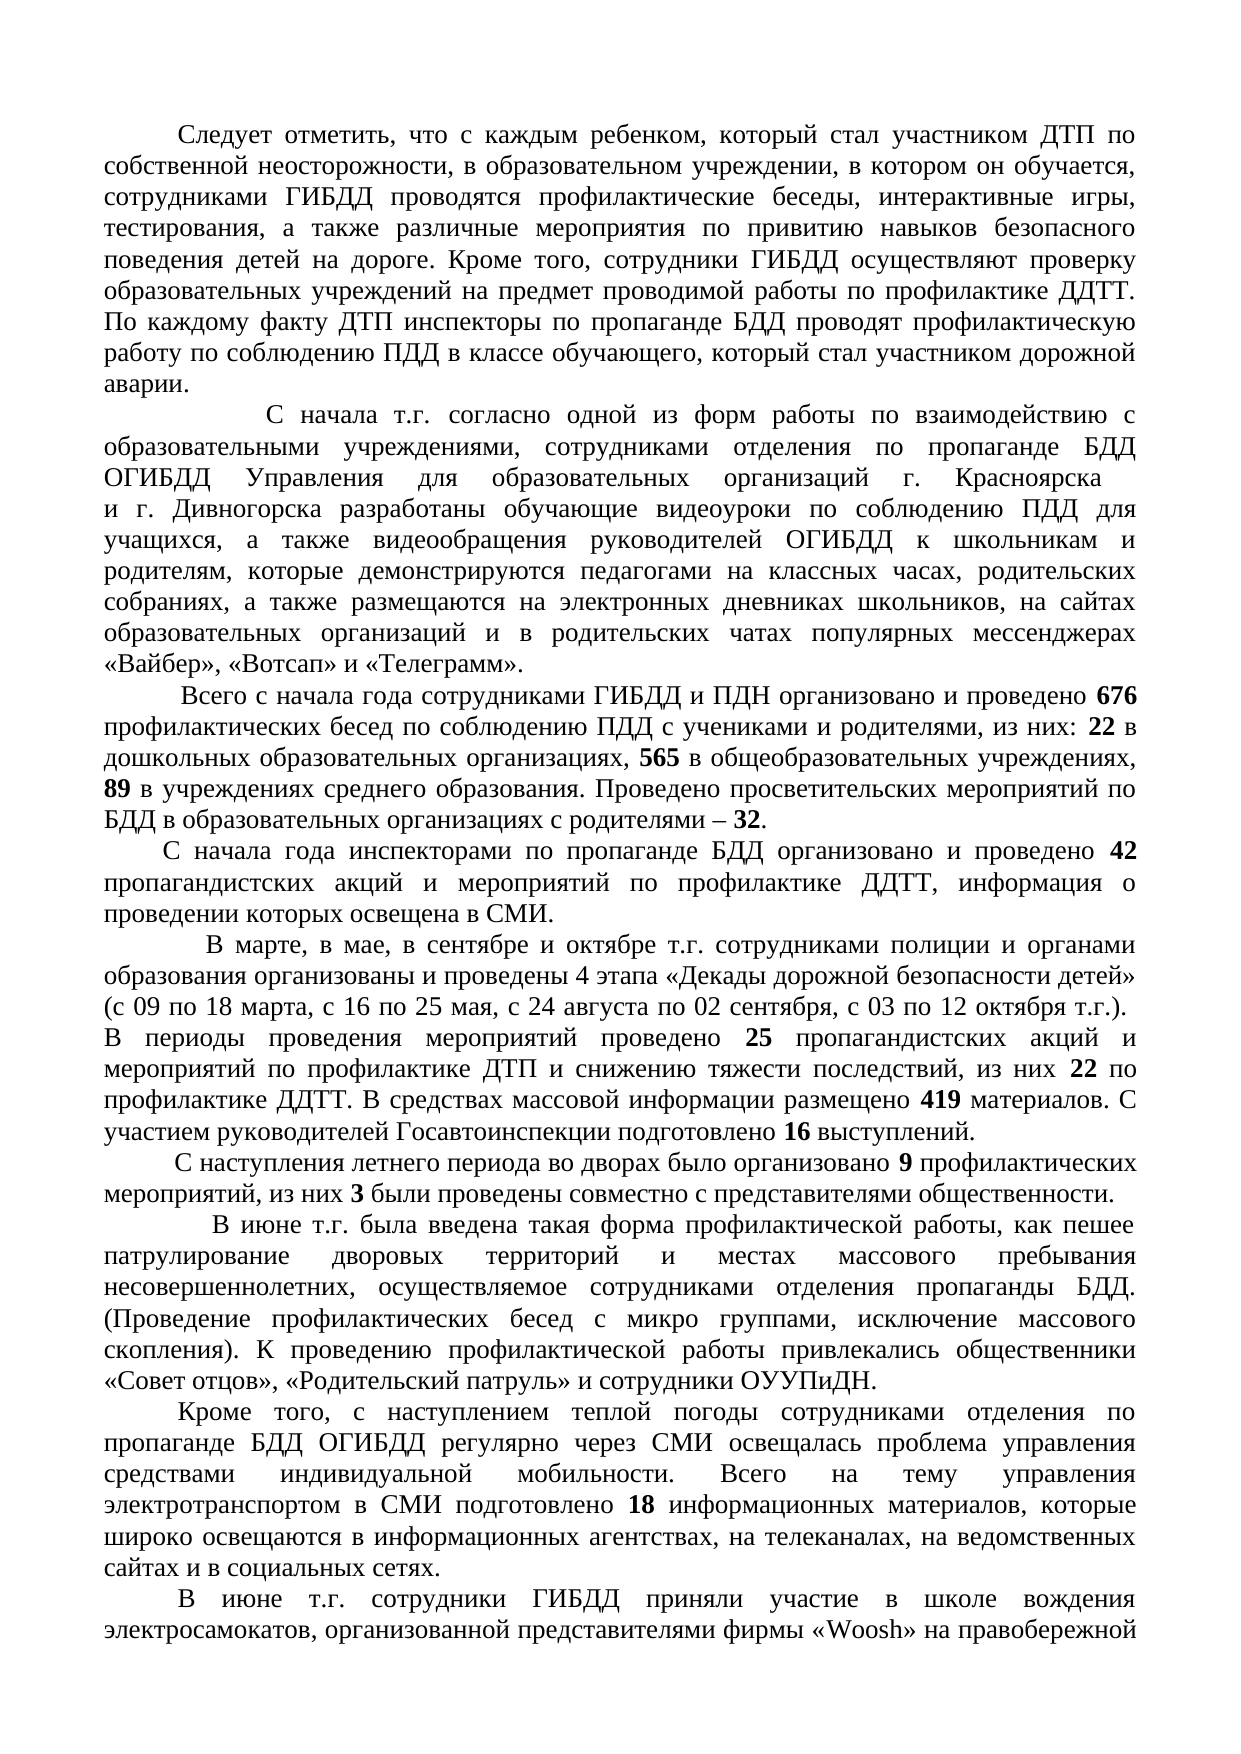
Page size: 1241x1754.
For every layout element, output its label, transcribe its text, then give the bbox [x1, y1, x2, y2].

text Следует отметить, что с каждым ребенком, который стал участником ДТП по собственной неосторожности, в образовательном учреждении, в котором он обучается, сотрудниками ГИБДД проводятся профилактические беседы, интерактивные игры, тестирования, а также различные мероприятия по привитию навыков безопасного поведения детей на дороге. Кроме того, сотрудники ГИБДД осуществляют проверку образовательных учреждений на предмет проводимой работы по профилактике ДДТТ. По каждому факту ДТП инспекторы по пропаганде БДД проводят профилактическую работу по соблюдению ПДД в классе обучающего, который стал участником дорожной аварии. [103, 118, 1137, 398]
text Кроме того, с наступлением теплой погоды сотрудниками отделения по пропаганде БДД ОГИБДД регулярно через СМИ освещалась проблема управления средствами индивидуальной мобильности. Всего на тему управления электротранспортом в СМИ подготовлено 18 информационных материалов, которые широко освещаются в информационных агентствах, на телеканалах, на ведомственных сайтах и в социальных сетях. [103, 1395, 1137, 1582]
text С наступления летнего периода во дворах было организовано 9 профилактических мероприятий, из них 3 были проведены совместно с представителями общественности. [103, 1146, 1137, 1208]
text С начала года инспекторами по пропаганде БДД организовано и проведено 42 пропагандистских акций и мероприятий по профилактике ДДТТ, информация о проведении которых освещена в СМИ. [103, 834, 1137, 928]
text Всего с начала года сотрудниками ГИБДД и ПДН организовано и проведено 676 профилактических бесед по соблюдению ПДД с учениками и родителями, из них: 22 в дошкольных образовательных организациях, 565 в общеобразовательных учреждениях, 89 в учреждениях среднего образования. Проведено просветительских мероприятий по БДД в образовательных организациях с родителями – 32. [103, 679, 1137, 834]
text С начала т.г. согласно одной из форм работы по взаимодействию с образовательными учреждениями, сотрудниками отделения по пропаганде БДД ОГИБДД Управления для образовательных организаций г. Красноярска и г. Дивногорска разработаны обучающие видеоуроки по соблюдению ПДД для учащихся, а также видеообращения руководителей ОГИБДД к школьникам и родителям, которые демонстрируются педагогами на классных часах, родительских собраниях, а также размещаются на электронных дневниках школьников, на сайтах образовательных организаций и в родительских чатах популярных мессенджерах «Вайбер», «Вотсап» и «Телеграмм». [103, 398, 1137, 679]
text В марте, в мае, в сентябре и октябре т.г. сотрудниками полиции и органами образования организованы и проведены 4 этапа «Декады дорожной безопасности детей» (с 09 по 18 марта, с 16 по 25 мая, с 24 августа по 02 сентября, с 03 по 12 октября т.г.). В периоды проведения мероприятий проведено 25 пропагандистских акций и мероприятий по профилактике ДТП и снижению тяжести последствий, из них 22 по профилактике ДДТТ. В средствах массовой информации размещено 419 материалов. С участием руководителей Госавтоинспекции подготовлено 16 выступлений. [103, 928, 1137, 1146]
text В июне т.г. была введена такая форма профилактической работы, как пешее патрулирование дворовых территорий и местах массового пребывания несовершеннолетних, осуществляемое сотрудниками отделения пропаганды БДД. (Проведение профилактических бесед с микро группами, исключение массового скопления). К проведению профилактической работы привлекались общественники «Совет отцов», «Родительский патруль» и сотрудники ОУУПиДН. [103, 1208, 1137, 1395]
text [103, 1582, 1137, 1644]
